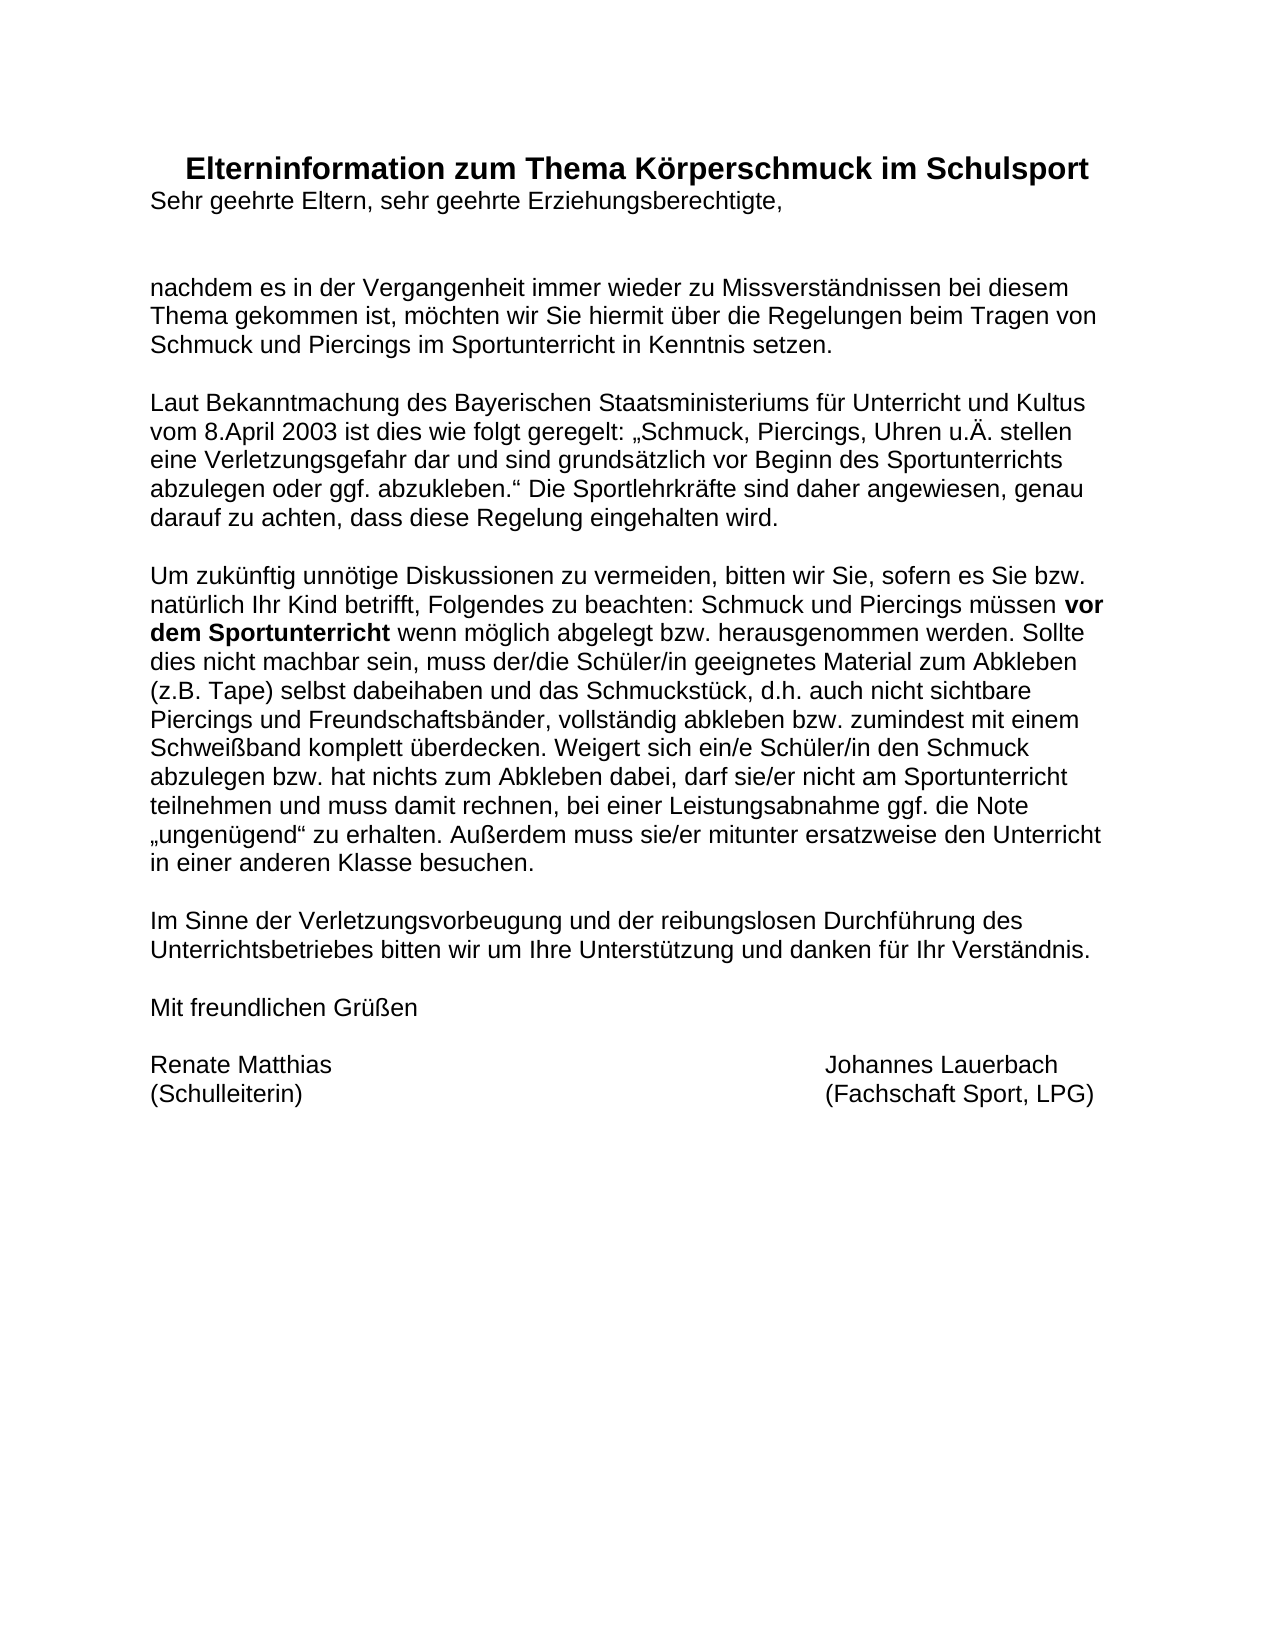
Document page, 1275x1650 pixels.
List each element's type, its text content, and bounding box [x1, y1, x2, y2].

text Im Sinne der Verletzungsvorbeugung und der reibungslosen Durchführung des Unterrichtsbetriebes bitten wir um Ihre Unterstützung und danken für Ihr Verständnis. [150, 906, 1125, 964]
text Laut Bekanntmachung des Bayerischen Staatsministeriums für Unterricht und Kultus vom 8.April 2003 ist dies wie folgt geregelt: „Schmuck, Piercings, Uhren u.Ä. stellen eine Verletzungsgefahr dar und sind grundsätzlich vor Beginn des Sportunterrichts abzulegen oder ggf. abzukleben.“ Die Sportlehrkräfte sind daher angewiesen, genau darauf zu achten, dass diese Regelung eingehalten wird. [150, 388, 1125, 532]
text (Schulleiterin) (Fachschaft Sport, LPG) [150, 1079, 1125, 1108]
text nachdem es in der Vergangenheit immer wieder zu Missverständnissen bei diesem Thema gekommen ist, möchten wir Sie hiermit über die Regelungen beim Tragen von Schmuck und Piercings im Sportunterricht in Kenntnis setzen. [150, 273, 1125, 359]
text Elterninformation zum Thema Körperschmuck im Schulsport [150, 150, 1125, 186]
text Um zukünftig unnötige Diskussionen zu vermeiden, bitten wir Sie, sofern es Sie bzw. natürlich Ihr Kind betrifft, Folgendes zu beachten: Schmuck und Piercings müssen vor dem Sportunterricht wenn möglich abgelegt bzw. herausgenommen werden. Sollte dies nicht machbar sein, muss der/die Schüler/in geeignetes Material zum Abkleben (z.B. Tape) selbst dabeihaben und das Schmuckstück, d.h. auch nicht sichtbare Piercings und Freundschaftsbänder, vollständig abkleben bzw. zumindest mit einem Schweißband komplett überdecken. Weigert sich ein/e Schüler/in den Schmuck abzulegen bzw. hat nichts zum Abkleben dabei, darf sie/er nicht am Sportunterricht teilnehmen und muss damit rechnen, bei einer Leistungsabnahme ggf. die Note „ungenügend“ zu erhalten. Außerdem muss sie/er mitunter ersatzweise den Unterricht in einer anderen Klasse besuchen. [150, 561, 1125, 877]
text Mit freundlichen Grüßen [150, 993, 1125, 1022]
text Renate Matthias Johannes Lauerbach [150, 1051, 1125, 1079]
text Sehr geehrte Eltern, sehr geehrte Erziehungsberechtigte, [150, 186, 1125, 215]
